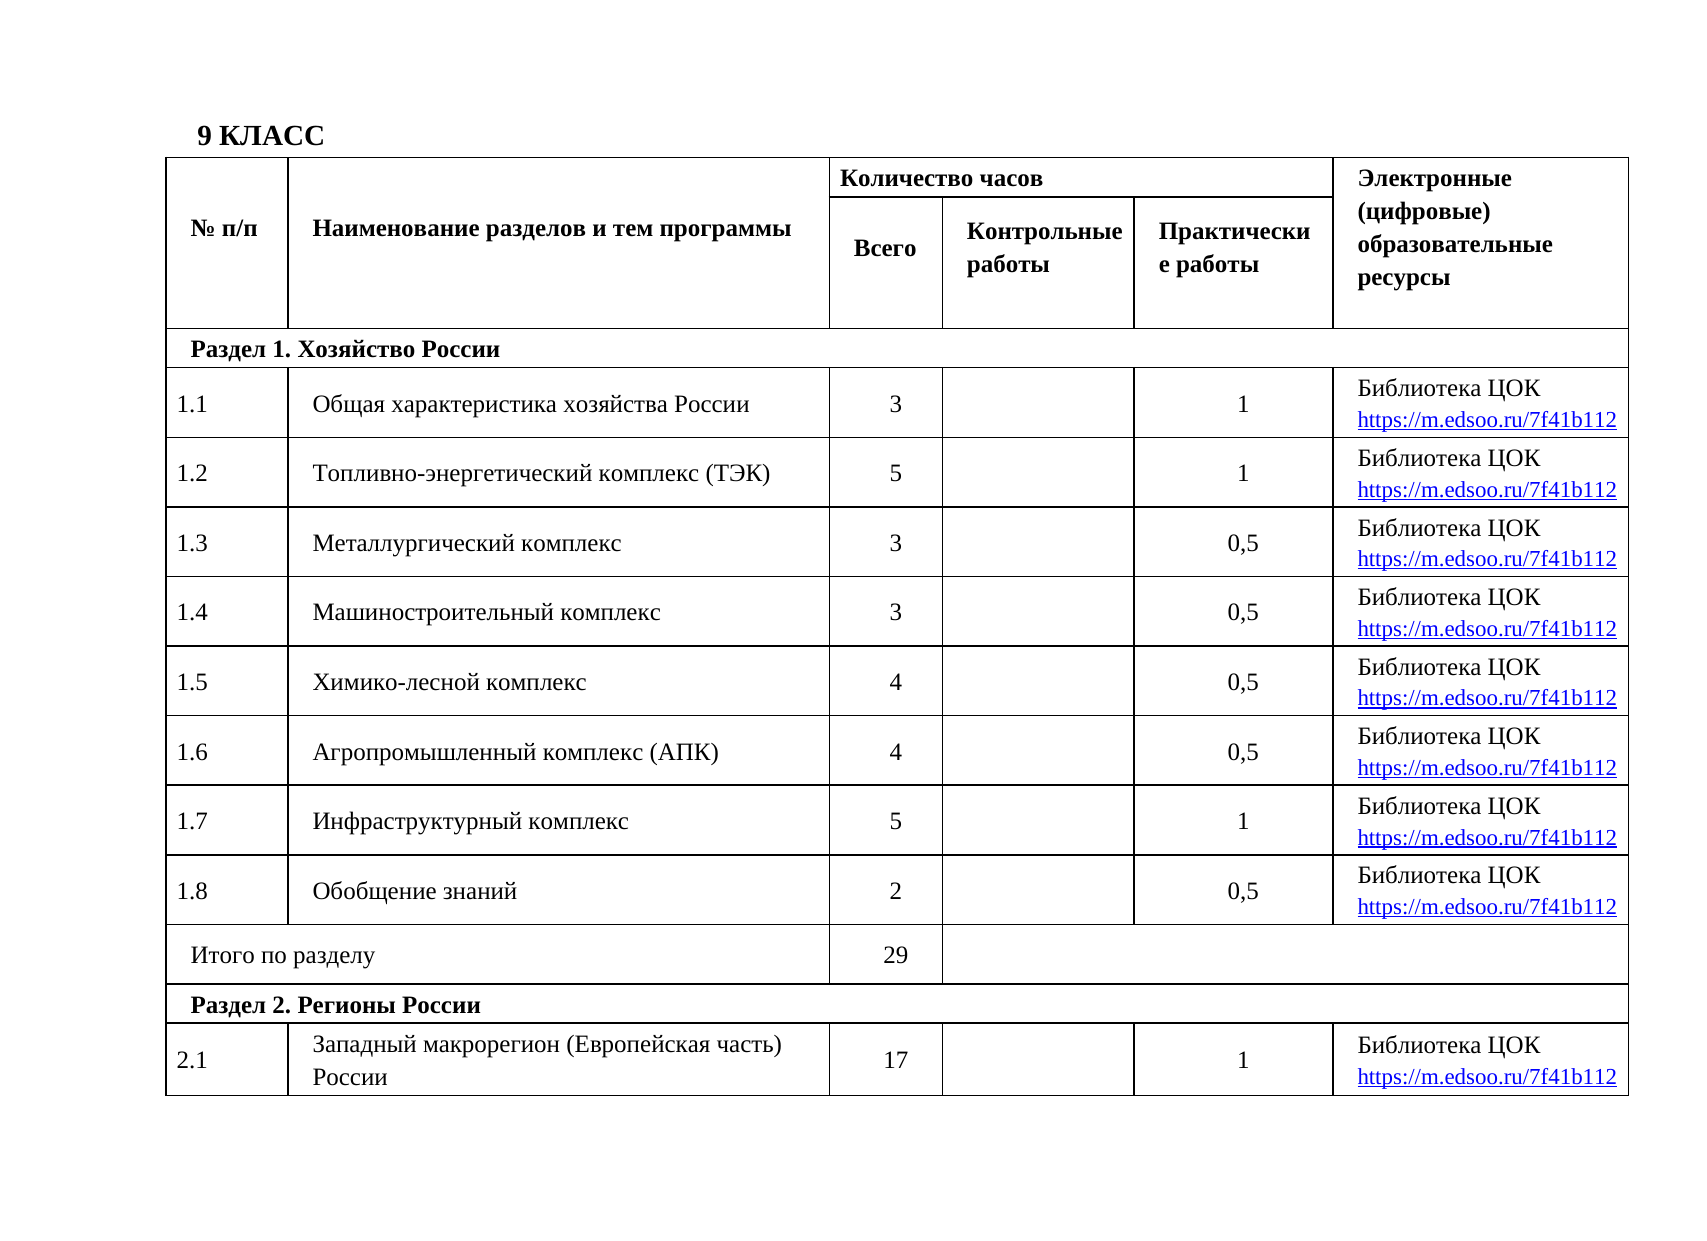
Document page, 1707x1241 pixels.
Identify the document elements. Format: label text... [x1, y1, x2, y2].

table_cell Раздел 1. Хозяйство России [167, 329, 1628, 367]
table_cell 0,5 [1135, 577, 1332, 645]
table_cell 1.5 [167, 647, 287, 715]
table_cell [943, 577, 1133, 645]
table_cell 17 [830, 1024, 942, 1095]
table_cell [943, 716, 1133, 784]
table_cell Библиотека ЦОК https://m.edsoo.ru/7f41b112 [1334, 647, 1628, 715]
table_cell 0,5 [1135, 647, 1332, 715]
table_cell Всего [830, 198, 942, 327]
table_cell 2 [830, 856, 942, 923]
table_header № п/п [167, 158, 287, 327]
table_cell Западный макрорегион (Европейская часть) России [289, 1024, 829, 1095]
table_cell Агропромышленный комплекс (АПК) [289, 716, 829, 784]
table_cell [943, 368, 1133, 436]
table_cell 1.4 [167, 577, 287, 645]
table_cell Раздел 2. Регионы России [167, 985, 1628, 1022]
table_cell 1.7 [167, 786, 287, 854]
table_cell 4 [830, 647, 942, 715]
table_cell 4 [830, 716, 942, 784]
table_cell 1.2 [167, 438, 287, 506]
table_cell 1 [1135, 368, 1332, 436]
table_header Электронные (цифровые) образовательные ресурсы [1334, 158, 1628, 327]
table_header Наименование разделов и тем программы [289, 158, 829, 327]
table_cell 5 [830, 786, 942, 854]
table_cell Машиностроительный комплекс [289, 577, 829, 645]
table_cell 1.3 [167, 508, 287, 576]
table_cell Контрольные работы [943, 198, 1133, 327]
text 9 КЛАСС [190, 118, 1618, 152]
table_cell Химико-лесной комплекс [289, 647, 829, 715]
table_cell 1 [1135, 438, 1332, 506]
table_cell 0,5 [1135, 508, 1332, 576]
table_cell 3 [830, 368, 942, 436]
table_cell 1.1 [167, 368, 287, 436]
table_cell 1.6 [167, 716, 287, 784]
table_cell [943, 1024, 1133, 1095]
table_cell [943, 856, 1133, 923]
table_cell 0,5 [1135, 716, 1332, 784]
table_cell [943, 508, 1133, 576]
table_cell Итого по разделу [167, 925, 829, 983]
table_cell 1 [1135, 1024, 1332, 1095]
table_cell Инфраструктурный комплекс [289, 786, 829, 854]
table_cell Библиотека ЦОК https://m.edsoo.ru/7f41b112 [1334, 786, 1628, 854]
table_cell 3 [830, 508, 942, 576]
table_cell Библиотека ЦОК https://m.edsoo.ru/7f41b112 [1334, 438, 1628, 506]
table_header Количество часов [830, 158, 1332, 196]
table_cell 2.1 [167, 1024, 287, 1095]
table_cell Металлургический комплекс [289, 508, 829, 576]
table_cell 5 [830, 438, 942, 506]
table_cell 29 [830, 925, 942, 983]
table_cell 0,5 [1135, 856, 1332, 923]
table_cell Топливно-энергетический комплекс (ТЭК) [289, 438, 829, 506]
table_cell [943, 786, 1133, 854]
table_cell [1334, 856, 1628, 923]
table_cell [1334, 1024, 1628, 1095]
table_cell Общая характеристика хозяйства России [289, 368, 829, 436]
table_cell Обобщение знаний [289, 856, 829, 923]
table_cell [943, 647, 1133, 715]
table_cell 1.8 [167, 856, 287, 923]
table_cell [943, 438, 1133, 506]
table_cell Библиотека ЦОК https://m.edsoo.ru/7f41b112 [1334, 508, 1628, 576]
table_cell Библиотека ЦОК https://m.edsoo.ru/7f41b112 [1334, 368, 1628, 436]
table_cell Библиотека ЦОК https://m.edsoo.ru/7f41b112 [1334, 716, 1628, 784]
table_cell [943, 925, 1628, 983]
table_cell Практические работы [1135, 198, 1332, 327]
table_cell 3 [830, 577, 942, 645]
table_cell 1 [1135, 786, 1332, 854]
table_cell Библиотека ЦОК https://m.edsoo.ru/7f41b112 [1334, 577, 1628, 645]
